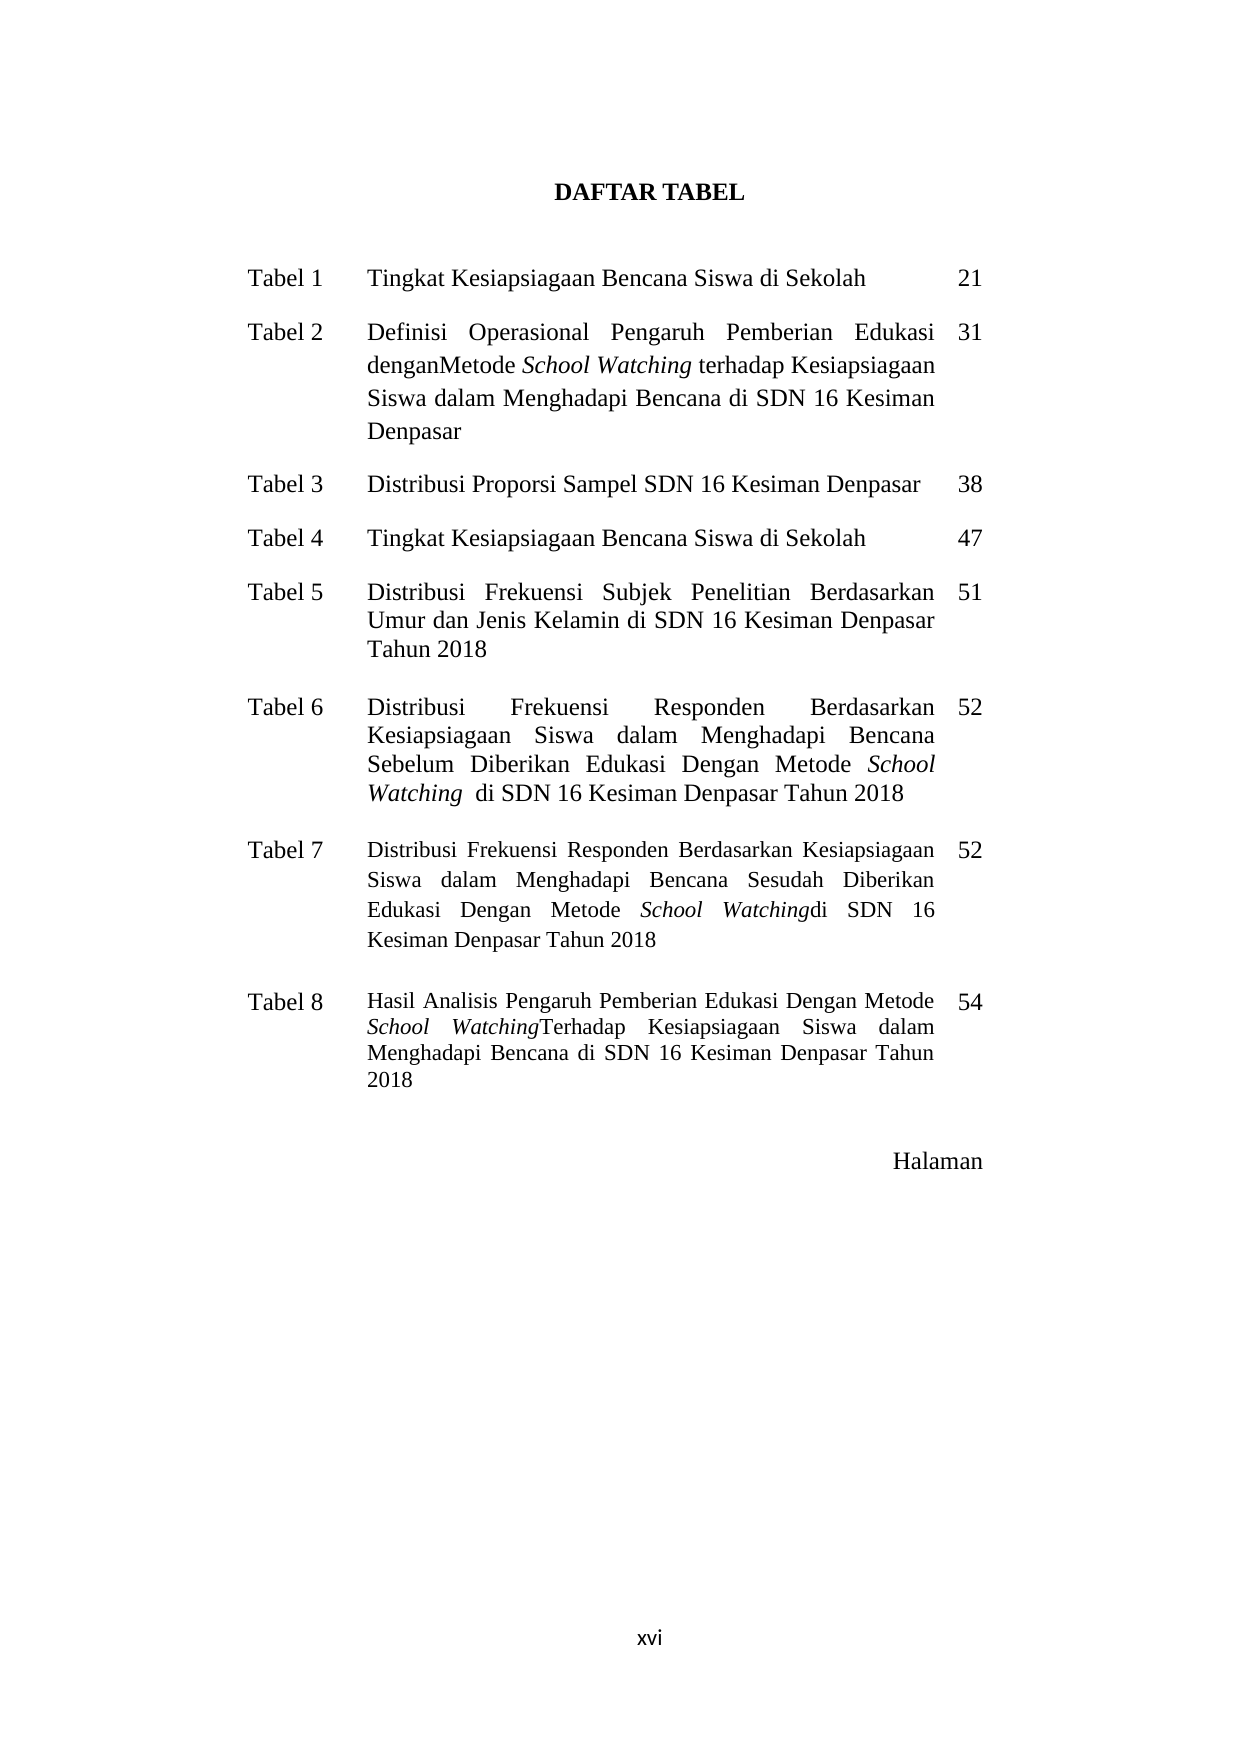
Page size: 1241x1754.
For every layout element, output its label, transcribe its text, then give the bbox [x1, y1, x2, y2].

table_cell Tabel 2 [236, 317, 356, 469]
table_cell Definisi Operasional Pengaruh Pemberian Edukasi denganMetode School Watching terhadap Kesiapsiagaan Siswa dalam Menghadapi Bencana di SDN 16 Kesiman Denpasar [356, 317, 946, 469]
table_cell Tabel 7 [236, 836, 356, 987]
table_cell 38 47 51 [946, 469, 997, 692]
table_cell Tabel 8 [236, 987, 356, 1146]
table_header 21 [946, 263, 997, 317]
table_cell 52 [946, 692, 997, 836]
table_cell 52 [946, 836, 997, 987]
subtitle DAFTAR TABEL [236, 177, 1063, 206]
table_cell Distribusi Frekuensi Responden Berdasarkan Kesiapsiagaan Siswa dalam Menghadapi Bencana Sesudah Diberikan Edukasi Dengan Metode School Watchingdi SDN 16 Kesiman Denpasar Tahun 2018 [356, 836, 946, 987]
table_header Tabel 1 [236, 263, 356, 317]
table_cell Hasil Analisis Pengaruh Pemberian Edukasi Dengan Metode School WatchingTerhadap Kesiapsiagaan Siswa dalam Menghadapi Bencana di SDN 16 Kesiman Denpasar Tahun 2018 [356, 987, 946, 1146]
table_header Tingkat Kesiapsiagaan Bencana Siswa di Sekolah [356, 263, 946, 317]
table_cell Distribusi Frekuensi Responden Berdasarkan Kesiapsiagaan Siswa dalam Menghadapi Bencana Sebelum Diberikan Edukasi Dengan Metode School Watching di SDN 16 Kesiman Denpasar Tahun 2018 [356, 692, 946, 836]
table_cell Tabel 6 [236, 692, 356, 836]
table_cell Tabel 3 Tabel 4 Tabel 5 [236, 469, 356, 692]
table_cell 31 [946, 317, 997, 469]
text Halaman [686, 1146, 1108, 1175]
table_cell Distribusi Proporsi Sampel SDN 16 Kesiman Denpasar Tingkat Kesiapsiagaan Bencana Siswa di Sekolah Distribusi Frekuensi Subjek Penelitian Berdasarkan Umur dan Jenis Kelamin di SDN 16 Kesiman Denpasar Tahun 2018 [356, 469, 946, 692]
table_cell 54 [946, 987, 997, 1146]
